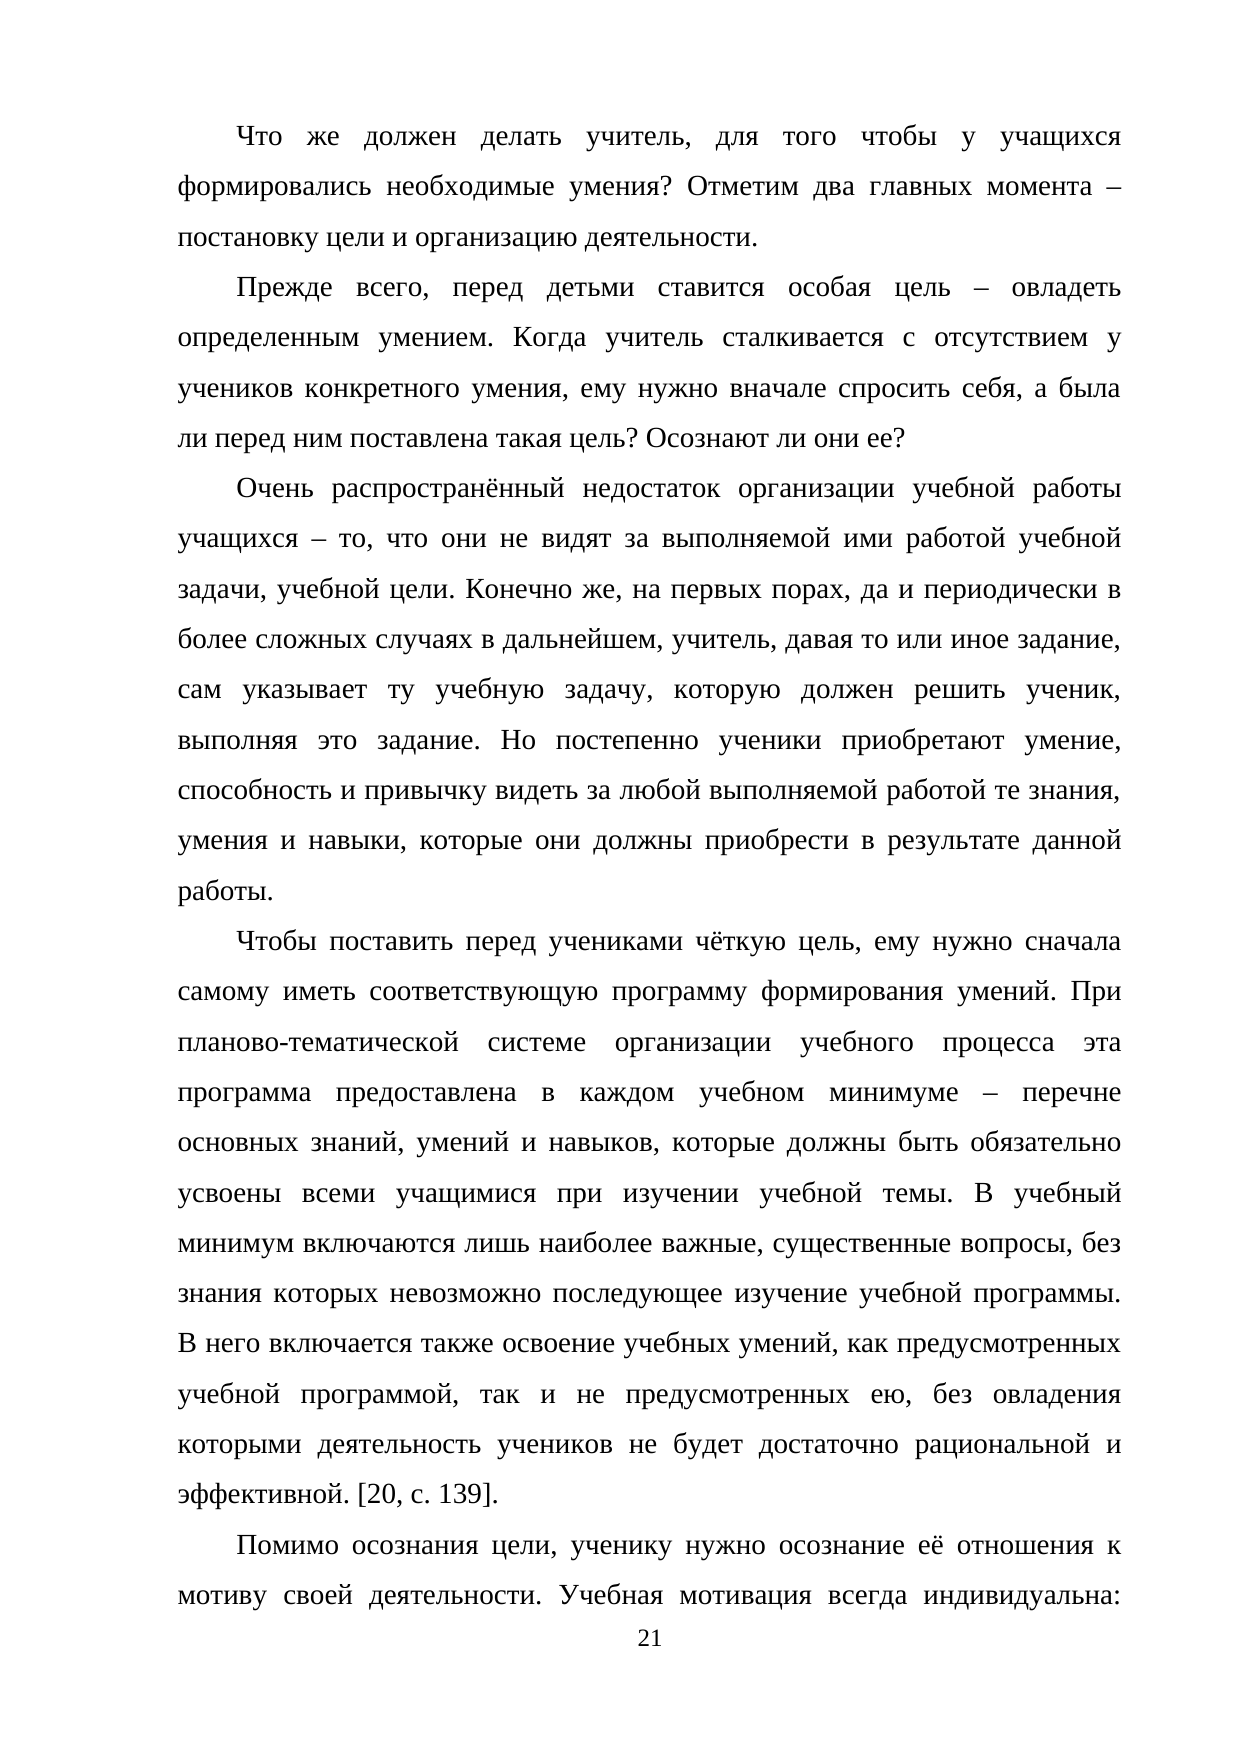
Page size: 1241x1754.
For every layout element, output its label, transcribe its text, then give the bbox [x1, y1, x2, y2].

text Очень распространённый недостаток организации учебной работы учащихся – то, что они не видят за выполняемой ими работой учебной задачи, учебной цели. Конечно же, на первых порах, да и периодически в более сложных случаях в дальнейшем, учитель, давая то или иное задание, сам указывает ту учебную задачу, которую должен решить ученик, выполняя это задание. Но постепенно ученики приобретают умение, способность и привычку видеть за любой выполняемой работой те знания, умения и навыки, которые они должны приобрести в результате данной работы. [177, 470, 1122, 906]
text Прежде всего, перед детьми ставится особая цель – овладеть определенным умением. Когда учитель сталкивается с отсутствием у учеников конкретного умения, ему нужно вначале спросить себя, а была ли перед ним поставлена такая цель? Осознают ли они ее? [177, 269, 1122, 453]
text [177, 1527, 1122, 1611]
text Чтобы поставить перед учениками чёткую цель, ему нужно сначала самому иметь соответствующую программу формирования умений. При планово-тематической системе организации учебного процесса эта программа предоставлена в каждом учебном минимуме – перечне основных знаний, умений и навыков, которые должны быть обязательно усвоены всеми учащимися при изучении учебной темы. В учебный минимум включаются лишь наиболее важные, существенные вопросы, без знания которых невозможно последующее изучение учебной программы. В него включается также освоение учебных умений, как предусмотренных учебной программой, так и не предусмотренных ею, без овладения которыми деятельность учеников не будет достаточно рациональной и эффективной. [20, с. 139]. [177, 923, 1122, 1510]
text Что же должен делать учитель, для того чтобы у учащихся формировались необходимые умения? Отметим два главных момента – постановку цели и организацию деятельности. [177, 118, 1122, 252]
